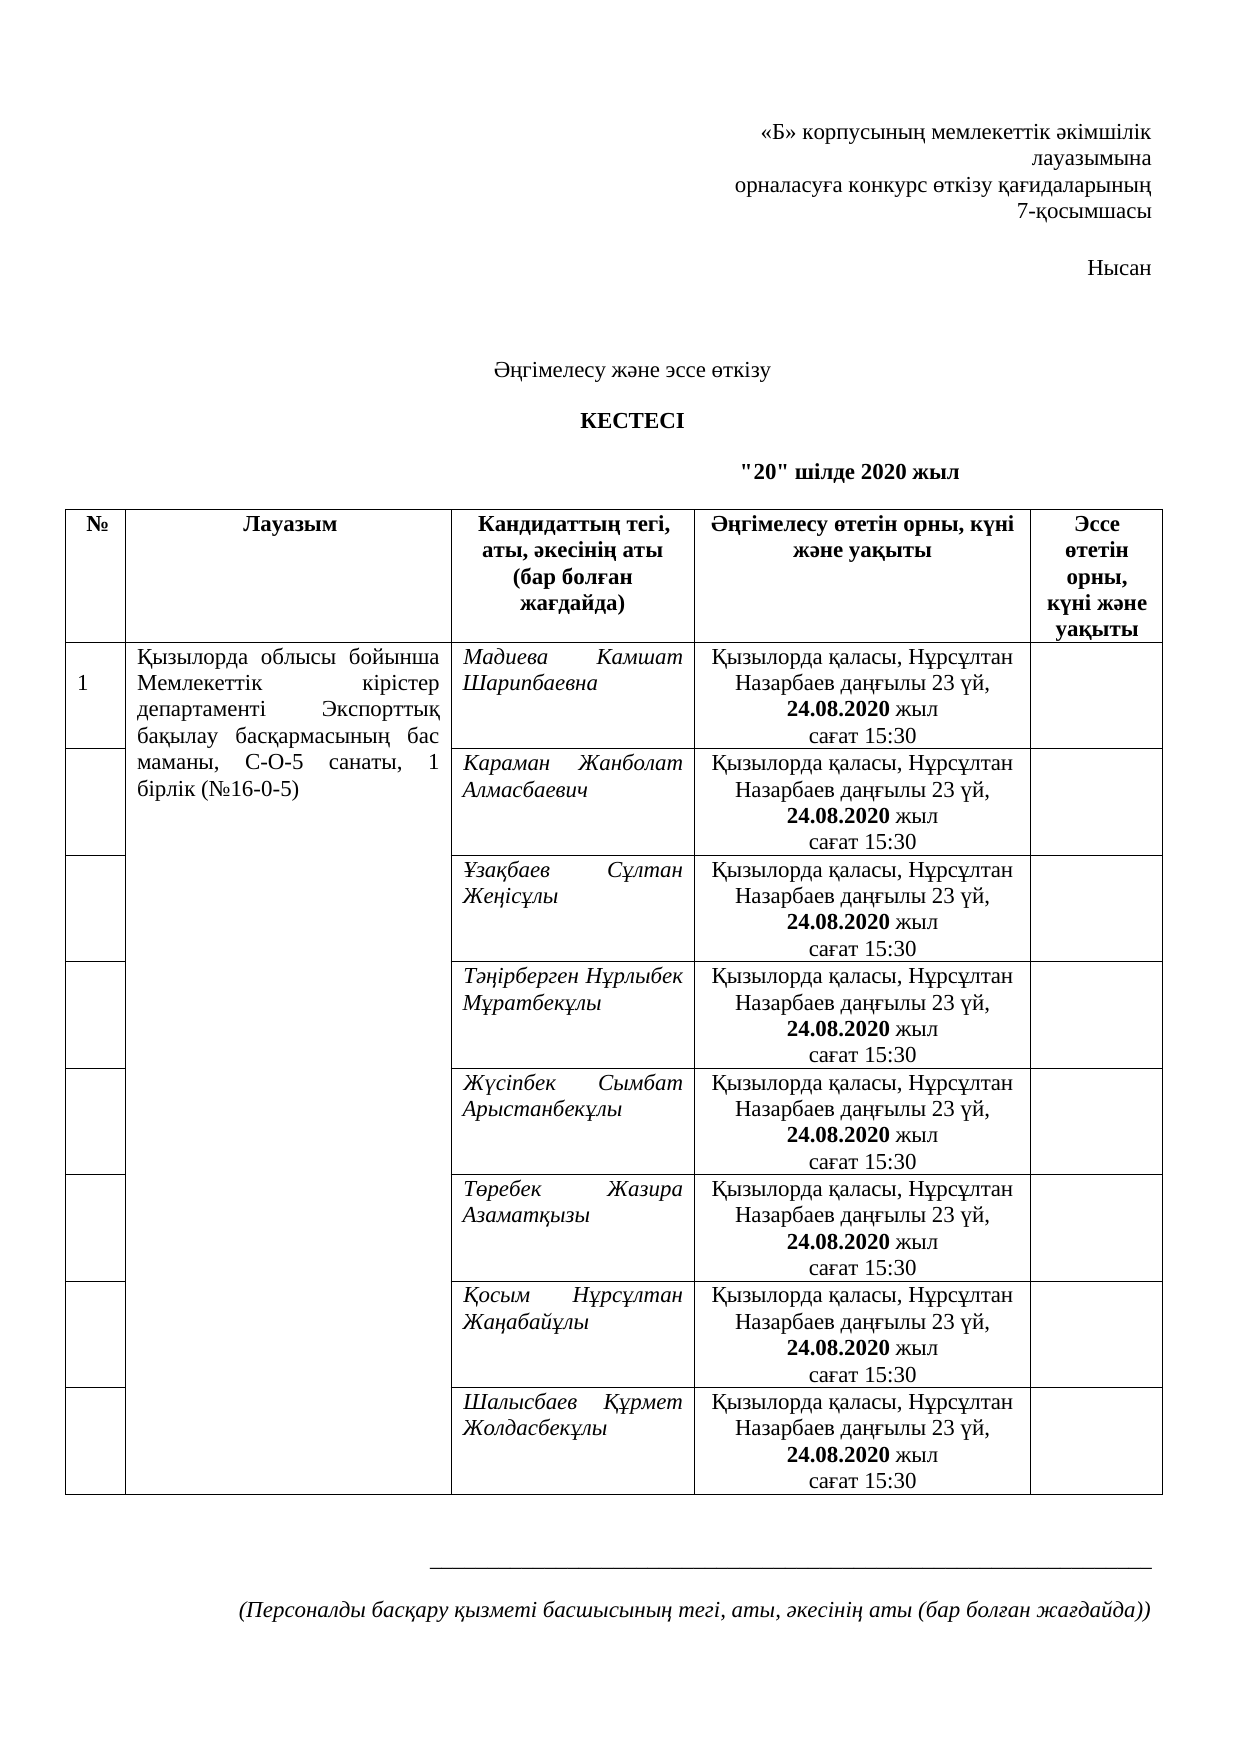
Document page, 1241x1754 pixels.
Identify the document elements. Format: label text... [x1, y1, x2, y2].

table_cell [66, 962, 125, 1068]
text Әңгімелесу және эссе өткізу [74, 356, 1152, 382]
table_cell Қызылорда қаласы, Нұрсұлтан Назарбаев даңғылы 23 үй, 24.08.2020 жыл сағат 15:30 [695, 1175, 1030, 1281]
table_cell [1031, 1175, 1162, 1281]
table_cell [66, 1282, 125, 1387]
text _______________________________________________________________ [74, 1546, 1152, 1572]
table_cell [1031, 962, 1162, 1068]
table_cell Төребек Жазира Азаматқызы [452, 1175, 694, 1281]
table_cell Ұзақбаев Сұлтан Жеңісұлы [452, 856, 694, 961]
table_cell Тәңірберген Нұрлыбек Мұратбекұлы [452, 962, 694, 1068]
table_cell Қызылорда облысы бойынша Мемлекеттік кірістер департаменті Экспорттық бақылау басқармасының бас маманы, С-О-5 санаты, 1 бірлік (№16-0-5) [126, 643, 451, 1493]
text «Б» корпусының мемлекеттік әкімшілік лауазымына [664, 118, 1152, 171]
text (Персоналды басқару қызметі басшысының тегі, аты, әкесінің аты (бар болған жағдайда)) [74, 1597, 1152, 1623]
text Нысан [74, 254, 1152, 280]
table_cell [1031, 749, 1162, 855]
text 7-қосымшасы [664, 197, 1152, 223]
table_cell Қосым Нұрсұлтан Жаңабайұлы [452, 1282, 694, 1387]
table_cell Қызылорда қаласы, Нұрсұлтан Назарбаев даңғылы 23 үй, 24.08.2020 жыл сағат 15:30 [695, 643, 1030, 748]
table_cell Қызылорда қаласы, Нұрсұлтан Назарбаев даңғылы 23 үй, 24.08.2020 жыл сағат 15:30 [695, 856, 1030, 961]
text КЕСТЕСІ [74, 407, 1152, 433]
table_header Эссе өтетін орны, күні және уақыты [1031, 510, 1162, 642]
table_header Лауазым [126, 510, 451, 642]
table_cell [1031, 643, 1162, 748]
table_cell [66, 1069, 125, 1174]
table_cell Қызылорда қаласы, Нұрсұлтан Назарбаев даңғылы 23 үй, 24.08.2020 жыл сағат 15:30 [695, 1069, 1030, 1174]
table_cell Қызылорда қаласы, Нұрсұлтан Назарбаев даңғылы 23 үй, 24.08.2020 жыл сағат 15:30 [695, 1282, 1030, 1387]
table_cell Қызылорда қаласы, Нұрсұлтан Назарбаев даңғылы 23 үй, 24.08.2020 жыл сағат 15:30 [695, 1388, 1030, 1493]
table_cell [1031, 856, 1162, 961]
table_header Әңгімелесу өтетін орны, күні және уақыты [695, 510, 1030, 642]
table_header Кандидаттың тегі, аты, әкесінің аты (бар болған жағдайда) [452, 510, 694, 642]
table_cell Караман Жанболат Алмасбаевич [452, 749, 694, 855]
table_cell 1 [66, 643, 125, 748]
table_cell Қызылорда қаласы, Нұрсұлтан Назарбаев даңғылы 23 үй, 24.08.2020 жыл сағат 15:30 [695, 962, 1030, 1068]
table_cell Шалысбаев Құрмет Жолдасбекұлы [452, 1388, 694, 1493]
table_cell [66, 856, 125, 961]
table_cell Мадиева Камшат Шарипбаевна [452, 643, 694, 748]
table_cell [66, 749, 125, 855]
table_cell Жүсіпбек Сымбат Арыстанбекұлы [452, 1069, 694, 1174]
table_cell [1031, 1388, 1162, 1493]
table_cell [1031, 1069, 1162, 1174]
text "20" шілде 2020 жыл [74, 458, 1152, 484]
table_cell Қызылорда қаласы, Нұрсұлтан Назарбаев даңғылы 23 үй, 24.08.2020 жыл сағат 15:30 [695, 749, 1030, 855]
table_cell [1031, 1282, 1162, 1387]
table_header № [66, 510, 125, 642]
table_cell [66, 1175, 125, 1281]
text орналасуға конкурс өткізу қағидаларының [664, 171, 1152, 197]
table_cell [66, 1388, 125, 1493]
